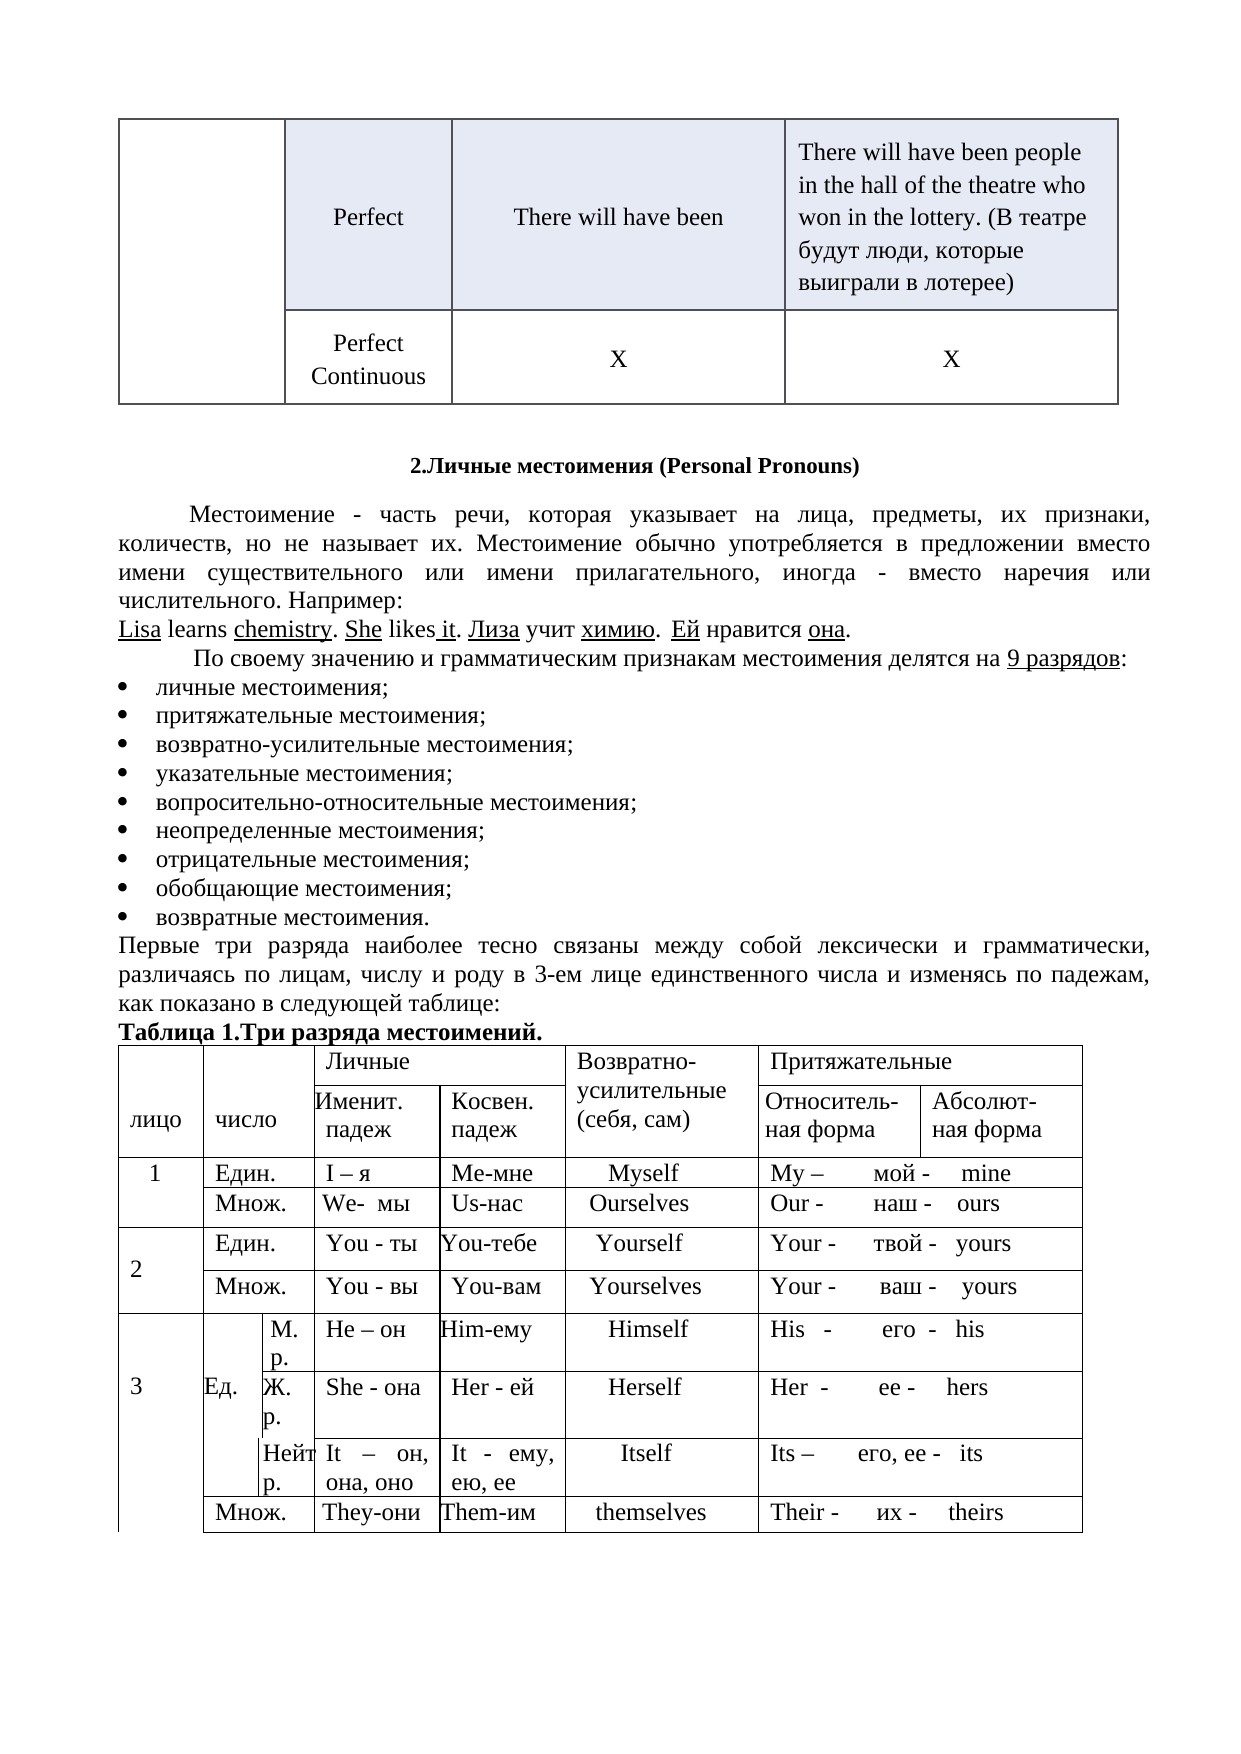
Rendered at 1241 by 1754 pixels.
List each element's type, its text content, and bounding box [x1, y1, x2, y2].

table_cell Ж. р. [263, 1372, 314, 1437]
table_cell 1 [119, 1158, 203, 1227]
list возвратно-усилительные местоимения; [118, 729, 1152, 758]
table_cell He – он [315, 1314, 439, 1371]
table_cell Именит. падеж [315, 1086, 439, 1157]
table_header Личные [315, 1046, 565, 1085]
table_cell Yourselves [566, 1271, 758, 1313]
table_cell Her - ей [441, 1372, 565, 1437]
list притяжательные местоимения; [118, 700, 1152, 729]
table_cell My – мой - mine [759, 1158, 1082, 1187]
table_cell Our - наш - ours [759, 1188, 1082, 1227]
list возвратные местоимения. [118, 902, 1152, 930]
table_cell М.р. [263, 1314, 314, 1371]
table_cell Perfect [286, 120, 451, 309]
table_cell 2 [119, 1228, 203, 1313]
table_cell She - она [315, 1372, 439, 1437]
table_cell Their - их - theirs [759, 1497, 1082, 1532]
table_cell We- мы [315, 1188, 439, 1227]
list отрицательные местоимения; [118, 844, 1152, 873]
table_header Притяжательные [759, 1046, 1082, 1085]
table_cell Your - твой - yours [759, 1228, 1082, 1270]
table_cell Them-им [441, 1497, 565, 1532]
table_cell They-они [315, 1497, 439, 1532]
table_cell Yourself [566, 1228, 758, 1270]
table_cell Myself [566, 1158, 758, 1187]
text Первые три разряда наиболее тесно связаны между собой лексически и грамматически, различаясь по лицам, числу и роду в 3-ем лице единственного числа и изменясь по падежам, как показано в следующей таблице: [118, 930, 1152, 1017]
table_cell X [453, 311, 784, 403]
table_cell It - ему, ею, ее [441, 1439, 565, 1496]
list указательные местоимения; [118, 758, 1152, 787]
table_cell Косвен. падеж [441, 1086, 565, 1157]
table_cell Perfect Continuous [286, 311, 451, 403]
table_cell Her - ее - hers [759, 1372, 1082, 1437]
table_cell Относитель-ная форма [759, 1086, 920, 1157]
table_cell Your - ваш - yours [759, 1271, 1082, 1313]
table_cell Множ. [204, 1188, 314, 1227]
table_cell You-тебе [441, 1228, 565, 1270]
table_cell [204, 1438, 258, 1496]
table_cell Him-ему [441, 1314, 565, 1371]
table_cell Me-мне [441, 1158, 565, 1187]
table_cell Its – его, ее - its [759, 1439, 1082, 1496]
table_cell Един. [204, 1228, 314, 1270]
list личные местоимения; [118, 672, 1152, 700]
table_cell Itself [566, 1439, 758, 1496]
table_cell Herself [566, 1372, 758, 1437]
list вопросительно-относительные местоимения; [118, 787, 1152, 815]
table_cell Един. [204, 1158, 314, 1187]
table_cell You-вам [441, 1271, 565, 1313]
table_cell You - ты [315, 1228, 439, 1270]
text 2.Личные местоимения (Personal Pronouns) [118, 452, 1152, 478]
table_cell Himself [566, 1314, 758, 1371]
table_cell There will have been [453, 120, 784, 309]
table_cell There will have been people in the hall of the theatre who won in the lottery. (В театре будут люди, которые выиграли в лотерее) [786, 120, 1117, 309]
table_cell 3 [119, 1314, 203, 1532]
table_cell Абсолют-ная форма [921, 1086, 1082, 1157]
table_cell You - вы [315, 1271, 439, 1313]
text Таблица 1.Три разряда местоимений. [118, 1017, 1152, 1045]
text Местоимение - часть речи, которая указывает на лица, предметы, их признаки, количеств, но не называет их. Местоимение обычно употребляется в предложении вместо имени существительного или имени прилагательного, иногда - вместо наречия или числительного. Например: [118, 499, 1152, 614]
table_cell themselves [566, 1497, 758, 1532]
text По своему значению и грамматическим признакам местоимения делятся на 9 разрядов: [118, 643, 1152, 672]
table_cell Множ. [204, 1271, 314, 1313]
table_cell Ед. [204, 1314, 262, 1437]
table_cell Us-нас [441, 1188, 565, 1227]
table_cell Множ. [204, 1497, 314, 1532]
table_header число [204, 1046, 314, 1157]
table_cell I – я [315, 1158, 439, 1187]
table_cell Нейтр. [259, 1438, 314, 1496]
table_header Возвратно-усилительные (себя, сам) [566, 1046, 758, 1157]
text Lisа learns chemistry. She likes it. Лиза учит химию. Ей нравится она. [118, 614, 1152, 643]
table_cell It – он, она, оно [315, 1439, 439, 1496]
table_cell His - его - his [759, 1314, 1082, 1371]
list неопределенные местоимения; [118, 815, 1152, 844]
list обобщающие местоимения; [118, 873, 1152, 902]
table_header лицо [119, 1046, 203, 1157]
table_cell Ourselves [566, 1188, 758, 1227]
table_cell X [786, 311, 1117, 403]
